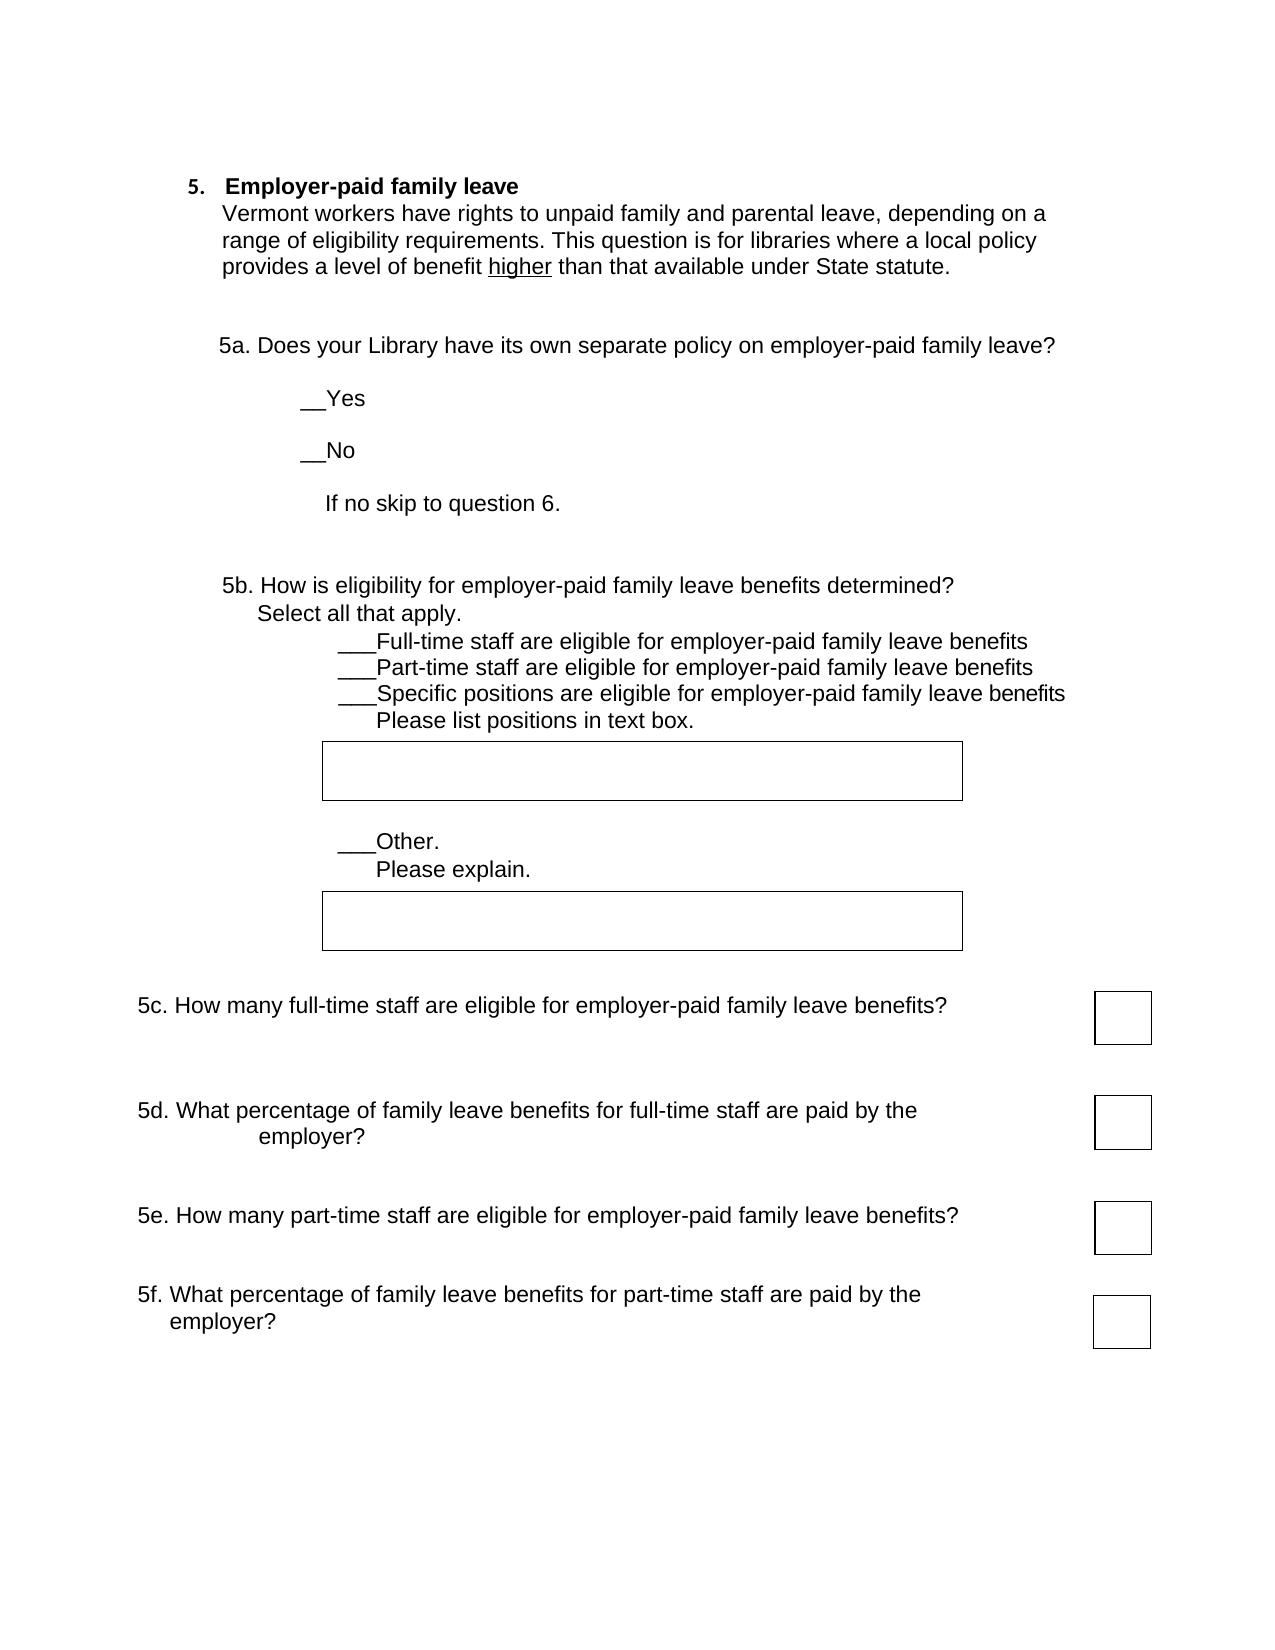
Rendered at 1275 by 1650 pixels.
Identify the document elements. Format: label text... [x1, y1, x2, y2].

text 5a. Does your Library have its own separate policy on employer-paid family leave? [212, 332, 1255, 358]
list Select all that apply. [212, 598, 1094, 628]
text __Yes [300, 385, 874, 411]
text __No [300, 437, 874, 464]
text ___Specific positions are eligible for employer-paid family leave benefits [300, 680, 1256, 707]
list Please explain. [337, 854, 1256, 883]
text 5f. What percentage of family leave benefits for part-time staff are paid by the [137, 1281, 1113, 1308]
text employer? [137, 1123, 1094, 1150]
subtitle Employer-paid family leave [187, 172, 1256, 200]
table_header [1096, 1202, 1151, 1254]
table_header [323, 742, 962, 800]
list Please list positions in text box. [338, 707, 1256, 733]
table_header [1096, 1096, 1151, 1148]
text Vermont workers have rights to unpaid family and parental leave, depending on a range of eligibility requirements. This question is for libraries where a local policy provides a level of benefit higher than that available under State statute. [222, 200, 1075, 279]
text 5e. How many part-time staff are eligible for employer-paid family leave benefits? [137, 1202, 1094, 1229]
text ___Part-time staff are eligible for employer-paid family leave benefits [259, 654, 1256, 680]
text If no skip to question 6. [250, 490, 874, 516]
list ___Other. [338, 828, 1256, 854]
table_header [323, 892, 962, 950]
table_header [1094, 1296, 1150, 1348]
text 5b. How is eligibility for employer-paid family leave benefits determined? [222, 572, 1256, 598]
text 5c. How many full-time staff are eligible for employer-paid family leave benefits? [137, 992, 1094, 1018]
text employer? [137, 1308, 1093, 1334]
table_header [1096, 992, 1151, 1044]
text 5d. What percentage of family leave benefits for full-time staff are paid by the [137, 1097, 1094, 1123]
text ___Full-time staff are eligible for employer-paid family leave benefits [259, 628, 1256, 654]
